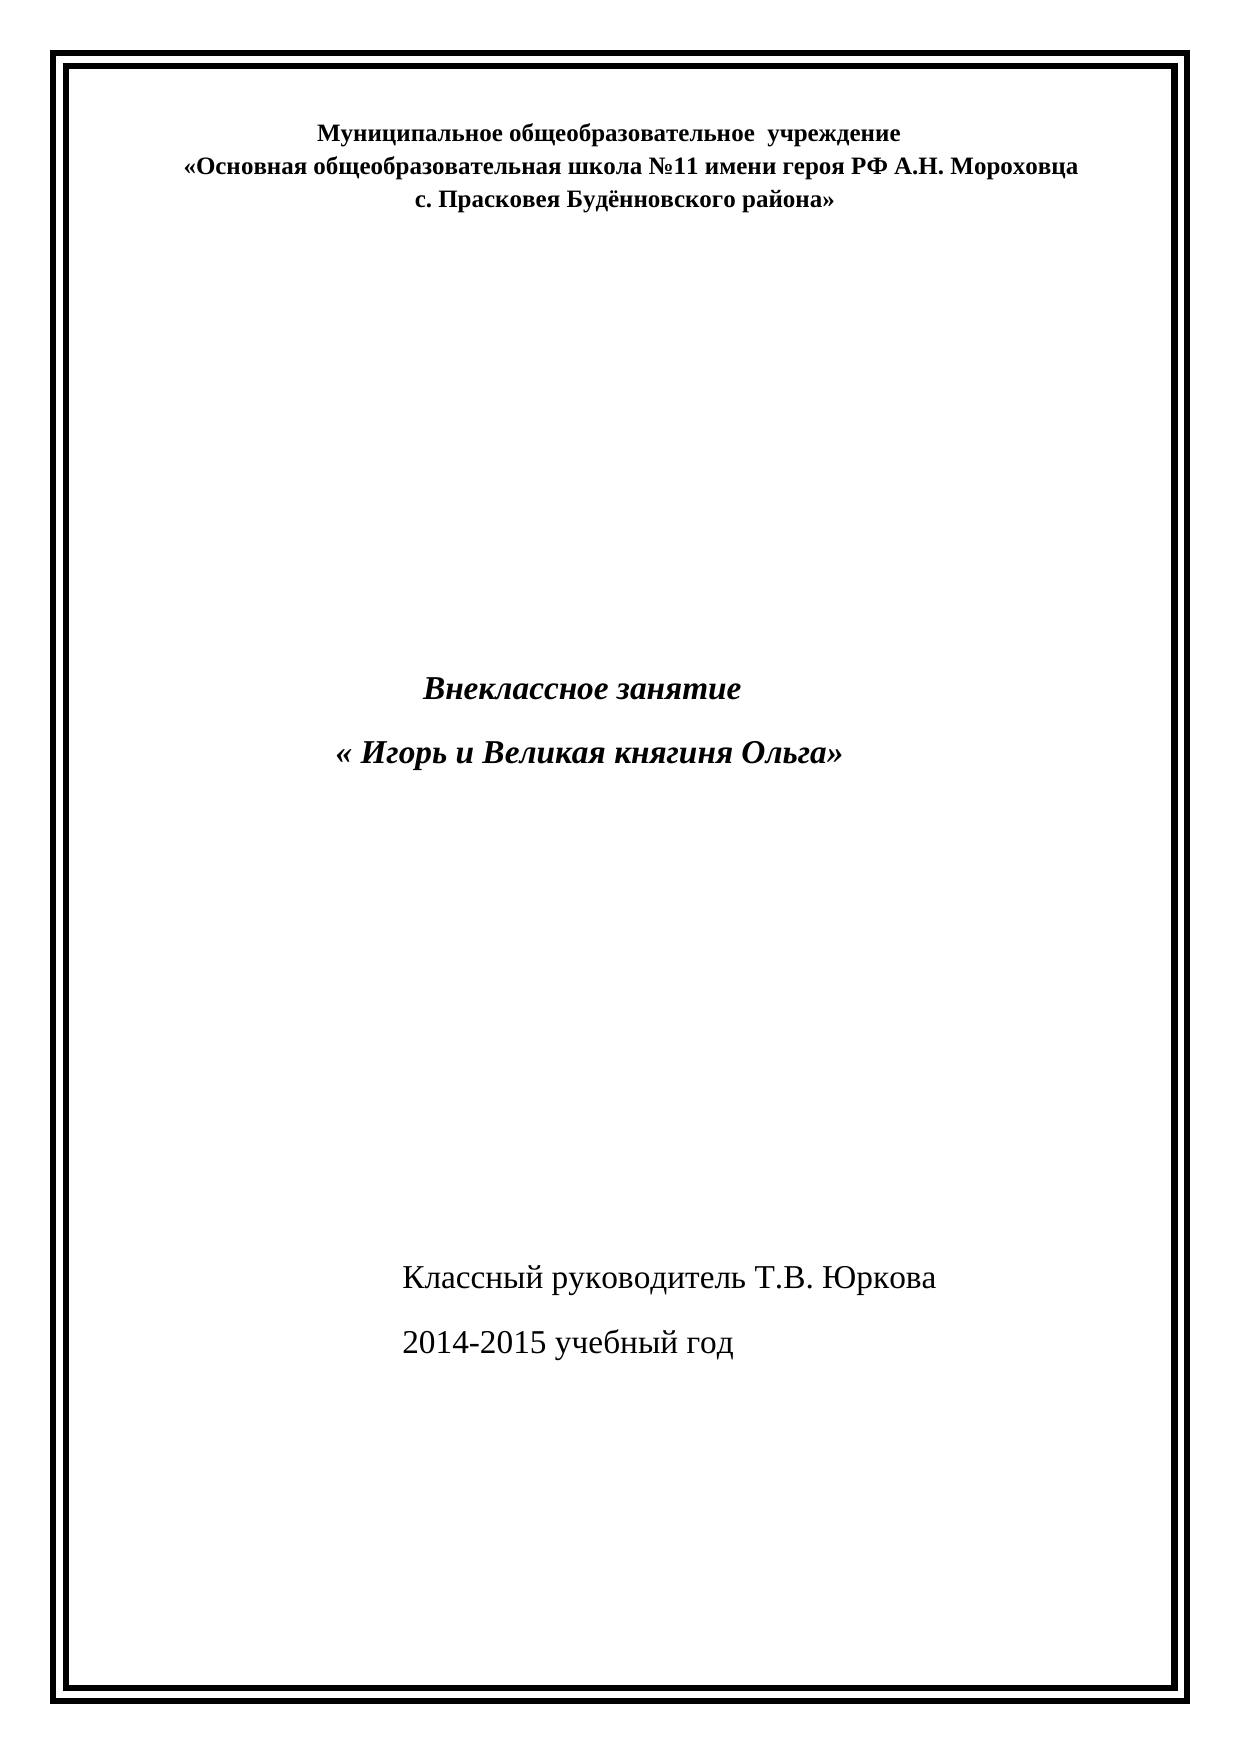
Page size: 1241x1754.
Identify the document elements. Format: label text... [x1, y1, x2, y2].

text Муниципальное общеобразовательное учреждение [177, 118, 1152, 147]
text Внеклассное занятие [177, 668, 1152, 706]
text «Основная общеобразовательная школа №11 имени героя РФ А.Н. Мороховца [177, 151, 1152, 180]
text 2014-2015 учебный год [177, 1322, 1152, 1361]
text с. Прасковея Будённовского района» [177, 184, 1152, 213]
text « Игорь и Великая княгиня Ольга» [177, 733, 1152, 771]
text Классный руководитель Т.В. Юркова [177, 1257, 1152, 1296]
